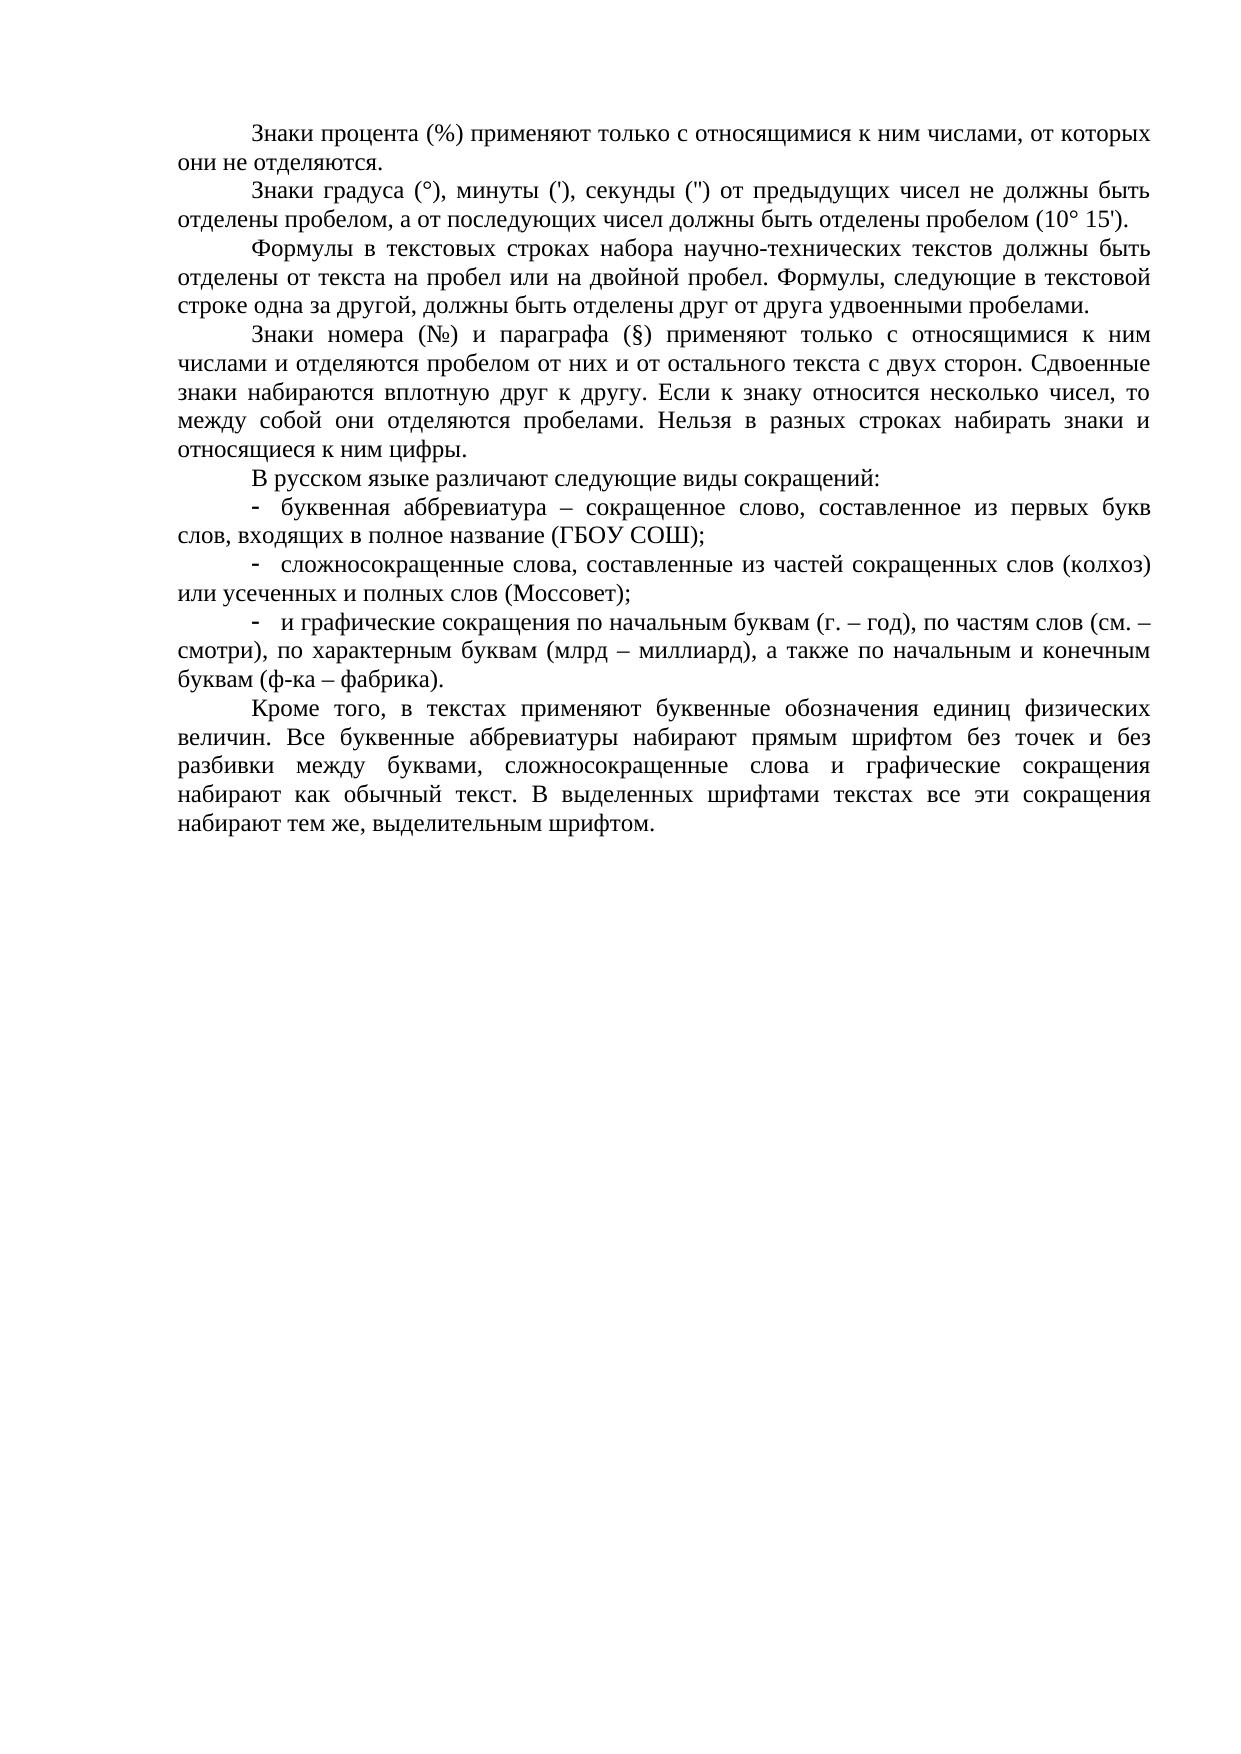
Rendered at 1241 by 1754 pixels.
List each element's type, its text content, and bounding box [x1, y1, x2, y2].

text Кроме того, в текстах применяют буквенные обозначения единиц физических величин. Все буквенные аббревиатуры набирают прямым шрифтом без точек и без разбивки между буквами, сложносокращенные слова и графические сокращения набирают как обычный текст. В выделенных шрифтами текстах все эти сокращения набирают тем же, выделительным шрифтом. [177, 693, 1152, 837]
text Знаки процента (%) применяют только с относящимися к ним числами, от которых они не отделяются. [177, 118, 1152, 176]
list и графические сокращения по начальным буквам (г. – год), по частям слов (см. –смотри), по характерным буквам (млрд – миллиард), а также по начальным и конечным буквам (ф-ка – фабрика). [177, 607, 1152, 693]
text Знаки номера (№) и параграфа (§) применяют только с относящимися к ним числами и отделяются пробелом от них и от остального текста с двух сторон. Сдвоенные знаки набираются вплотную друг к другу. Если к знаку относится несколько чисел, то между собой они отделяются пробелами. Нельзя в разных строках набирать знаки и относящиеся к ним цифры. [177, 319, 1152, 463]
text Формулы в текстовых строках набора научно-технических текстов должны быть отделены от текста на пробел или на двойной пробел. Формулы, следующие в текстовой строке одна за другой, должны быть отделены друг от друга удвоенными пробелами. [177, 233, 1152, 319]
text Знаки градуса (°), минуты ('), секунды ('') от предыдущих чисел не должны быть отделены пробелом, а от последующих чисел должны быть отделены пробелом (10° 15'). [177, 176, 1152, 233]
list сложносокращенные слова, составленные из частей сокращенных слов (колхоз) или усеченных и полных слов (Моссовет); [177, 549, 1152, 607]
text В русском языке различают следующие виды сокращений: [177, 463, 1152, 492]
list буквенная аббревиатура – сокращенное слово, составленное из первых букв слов, входящих в полное название (ГБОУ СОШ); [177, 492, 1152, 549]
